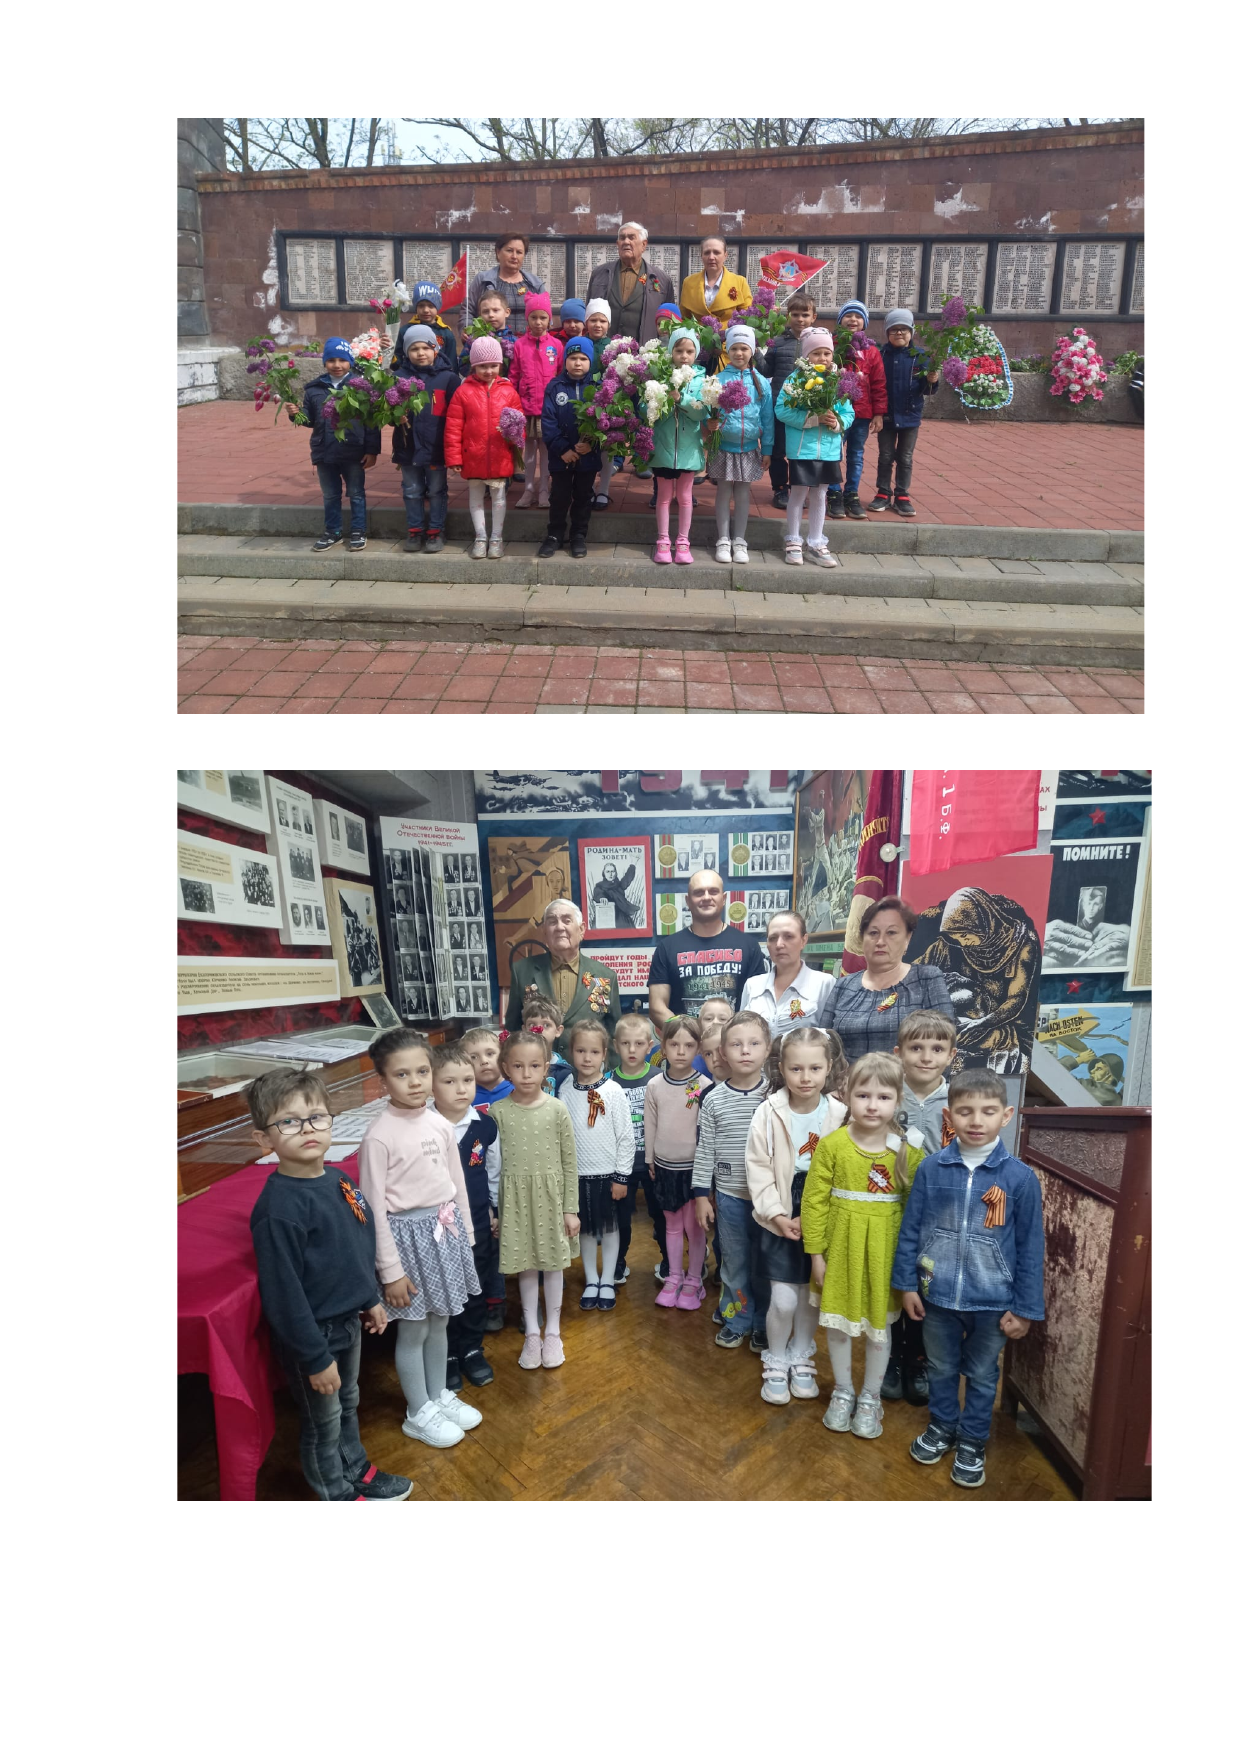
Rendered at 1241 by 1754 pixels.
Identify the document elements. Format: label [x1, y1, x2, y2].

picture [177, 770, 1152, 1501]
picture [177, 118, 1145, 714]
